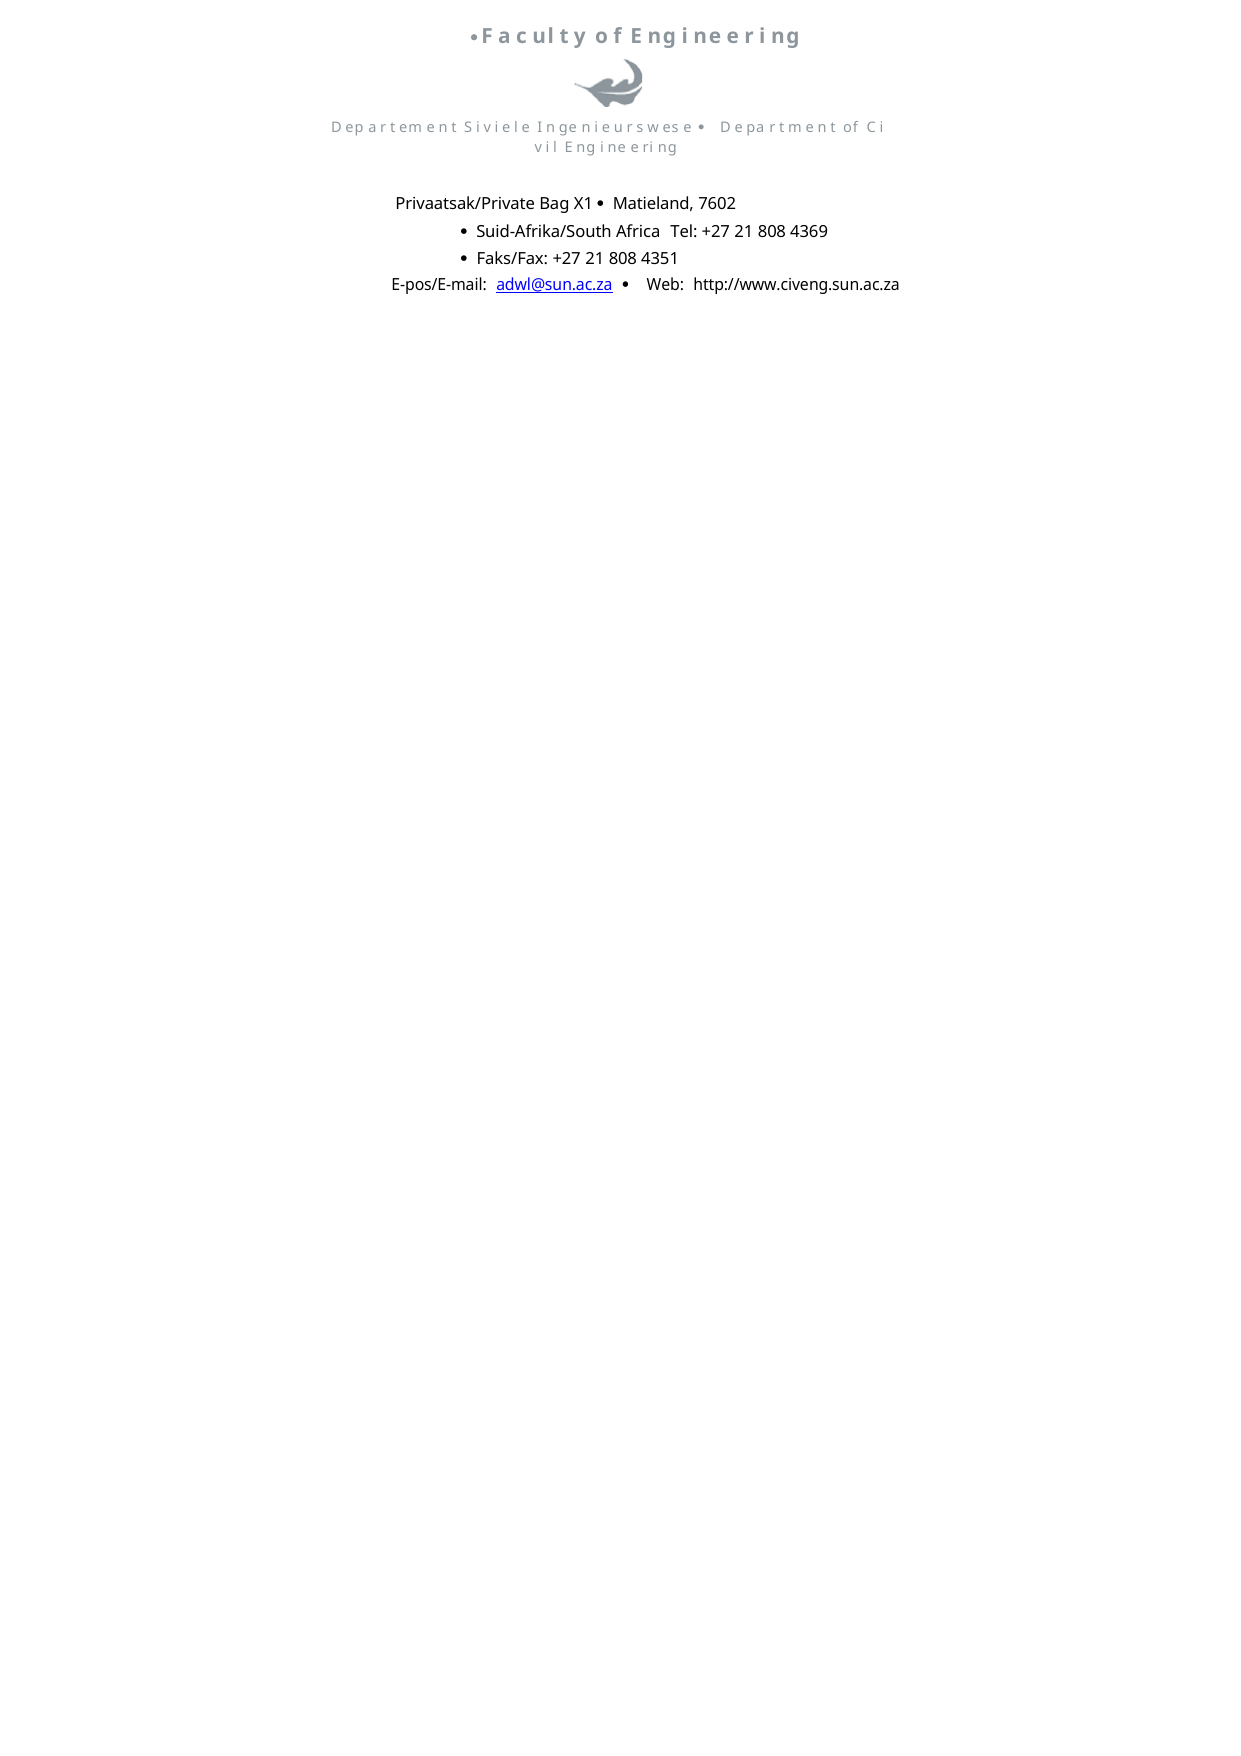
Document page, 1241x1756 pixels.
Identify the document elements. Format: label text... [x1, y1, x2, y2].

text E-pos/E-mail: adwl@sun.ac.za Web: http://www.civeng.sun.ac.za [391, 274, 1163, 294]
text D ep a r t em e n t S i v i e l e I n ge n i e u r s w es e D e pa r t m e n t of C i v i l E ng i ne e ri ng [329, 117, 885, 156]
list F a c ul t y o f E ng i ne e r i ng [471, 21, 1163, 49]
text Privaatsak/Private Bag X1 Matieland, 7602 Suid-Afrika/South Africa Tel: +27 21 808 4369 Faks/Fax: +27 21 808 4351 [395, 192, 881, 269]
picture [574, 59, 643, 107]
